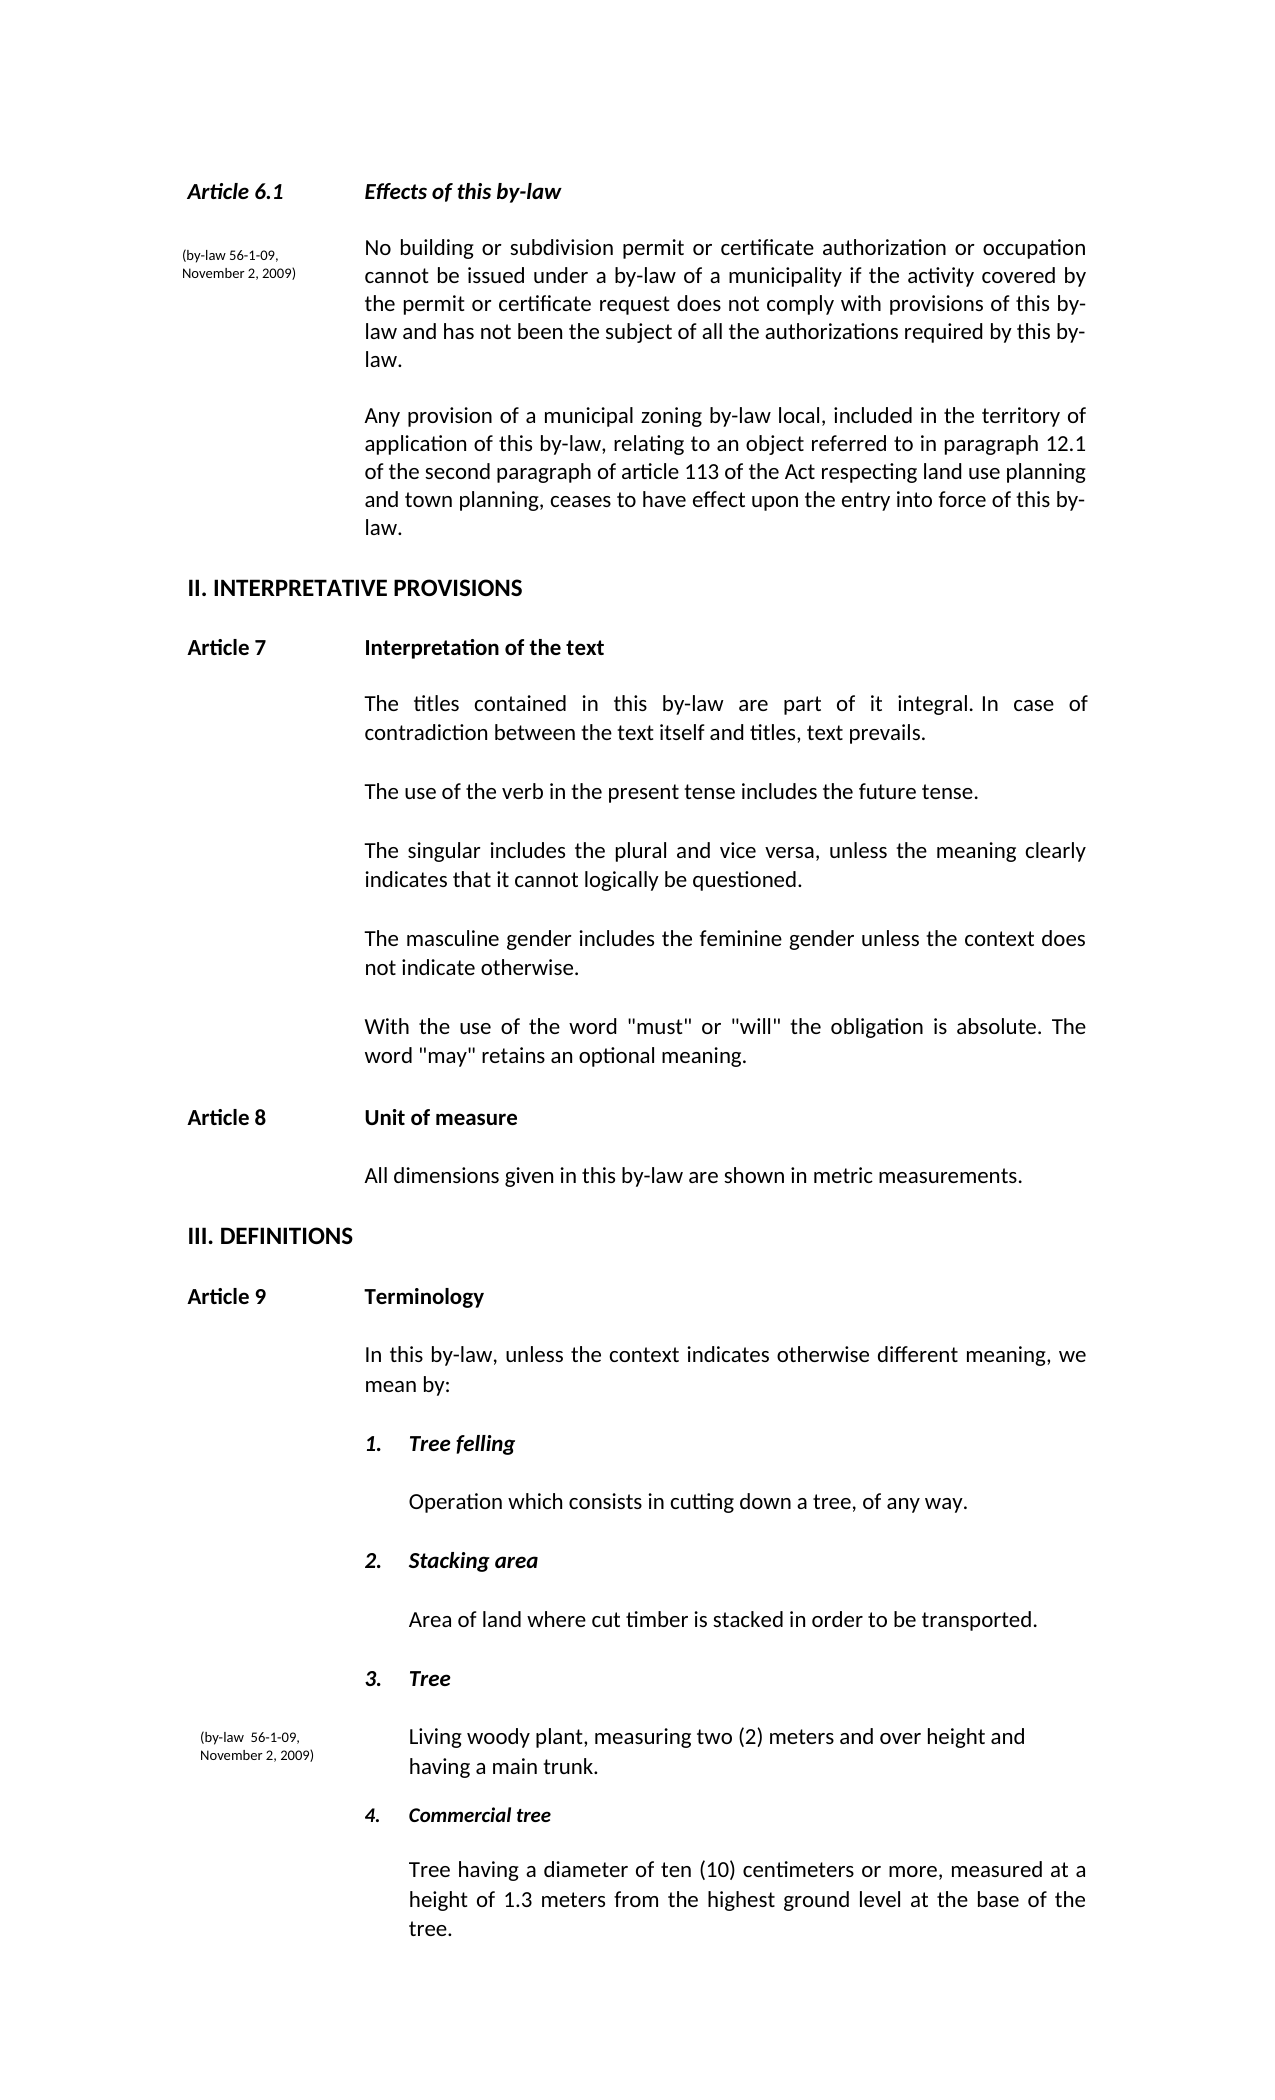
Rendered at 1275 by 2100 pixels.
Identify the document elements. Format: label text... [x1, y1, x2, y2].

text Tree having a diameter of ten (10) centimeters or more, measured at a height of 1.3 meters from the highest ground level at the base of the tree. [364, 1855, 1088, 1942]
text With the use of the word "must" or "will" the obligation is absolute. The word "may" retains an optional meaning. [364, 1012, 1088, 1069]
text The titles contained in this by-law are part of it integral. In case of contradiction between the text itself and titles, text prevails. [364, 689, 1088, 746]
text Article 6.1 Effects of this by-law [187, 177, 1088, 205]
text III. DEFINITIONS [187, 1220, 1088, 1251]
text The use of the verb in the present tense includes the future tense. [364, 777, 1088, 805]
text The singular includes the plural and vice versa, unless the meaning clearly indicates that it cannot logically be questioned. [364, 836, 1088, 893]
text Any provision of a municipal zoning by-law local, included in the territory of application of this by-law, relating to an object referred to in paragraph 12.1 of the second paragraph of article 113 of the Act respecting land use planning and town planning, ceases to have effect upon the entry into force of this by-law. [364, 401, 1088, 541]
text Article 8 Unit of measure [187, 1103, 1088, 1131]
text Area of land where cut timber is stacked in order to be transported. [364, 1605, 1088, 1633]
text 3. Tree [364, 1664, 1088, 1692]
text All dimensions given in this by-law are shown in metric measurements. [364, 1162, 1088, 1190]
text 2. Stacking area [364, 1546, 1088, 1574]
text No building or subdivision permit or certificate authorization or occupation cannot be issued under a by-law of a municipality if the activity covered by the permit or certificate request does not comply with provisions of this by-law and has not been the subject of all the authorizations required by this by-law. [364, 233, 1088, 373]
text 4. Commercial tree [364, 1802, 1088, 1827]
text Article 7 Interpretation of the text [187, 633, 1088, 661]
text Living woody plant, measuring two (2) meters and over height and having a main trunk. [408, 1722, 1088, 1780]
text Article 9 Terminology [187, 1282, 1088, 1310]
list Operation which consists in cutting down a tree, of any way. [364, 1487, 1088, 1515]
list Tree felling [364, 1429, 1088, 1457]
text II. INTERPRETATIVE PROVISIONS [187, 572, 1088, 602]
text The masculine gender includes the feminine gender unless the context does not indicate otherwise. [364, 924, 1088, 981]
text In this by-law, unless the context indicates otherwise different meaning, we mean by: [364, 1341, 1088, 1398]
